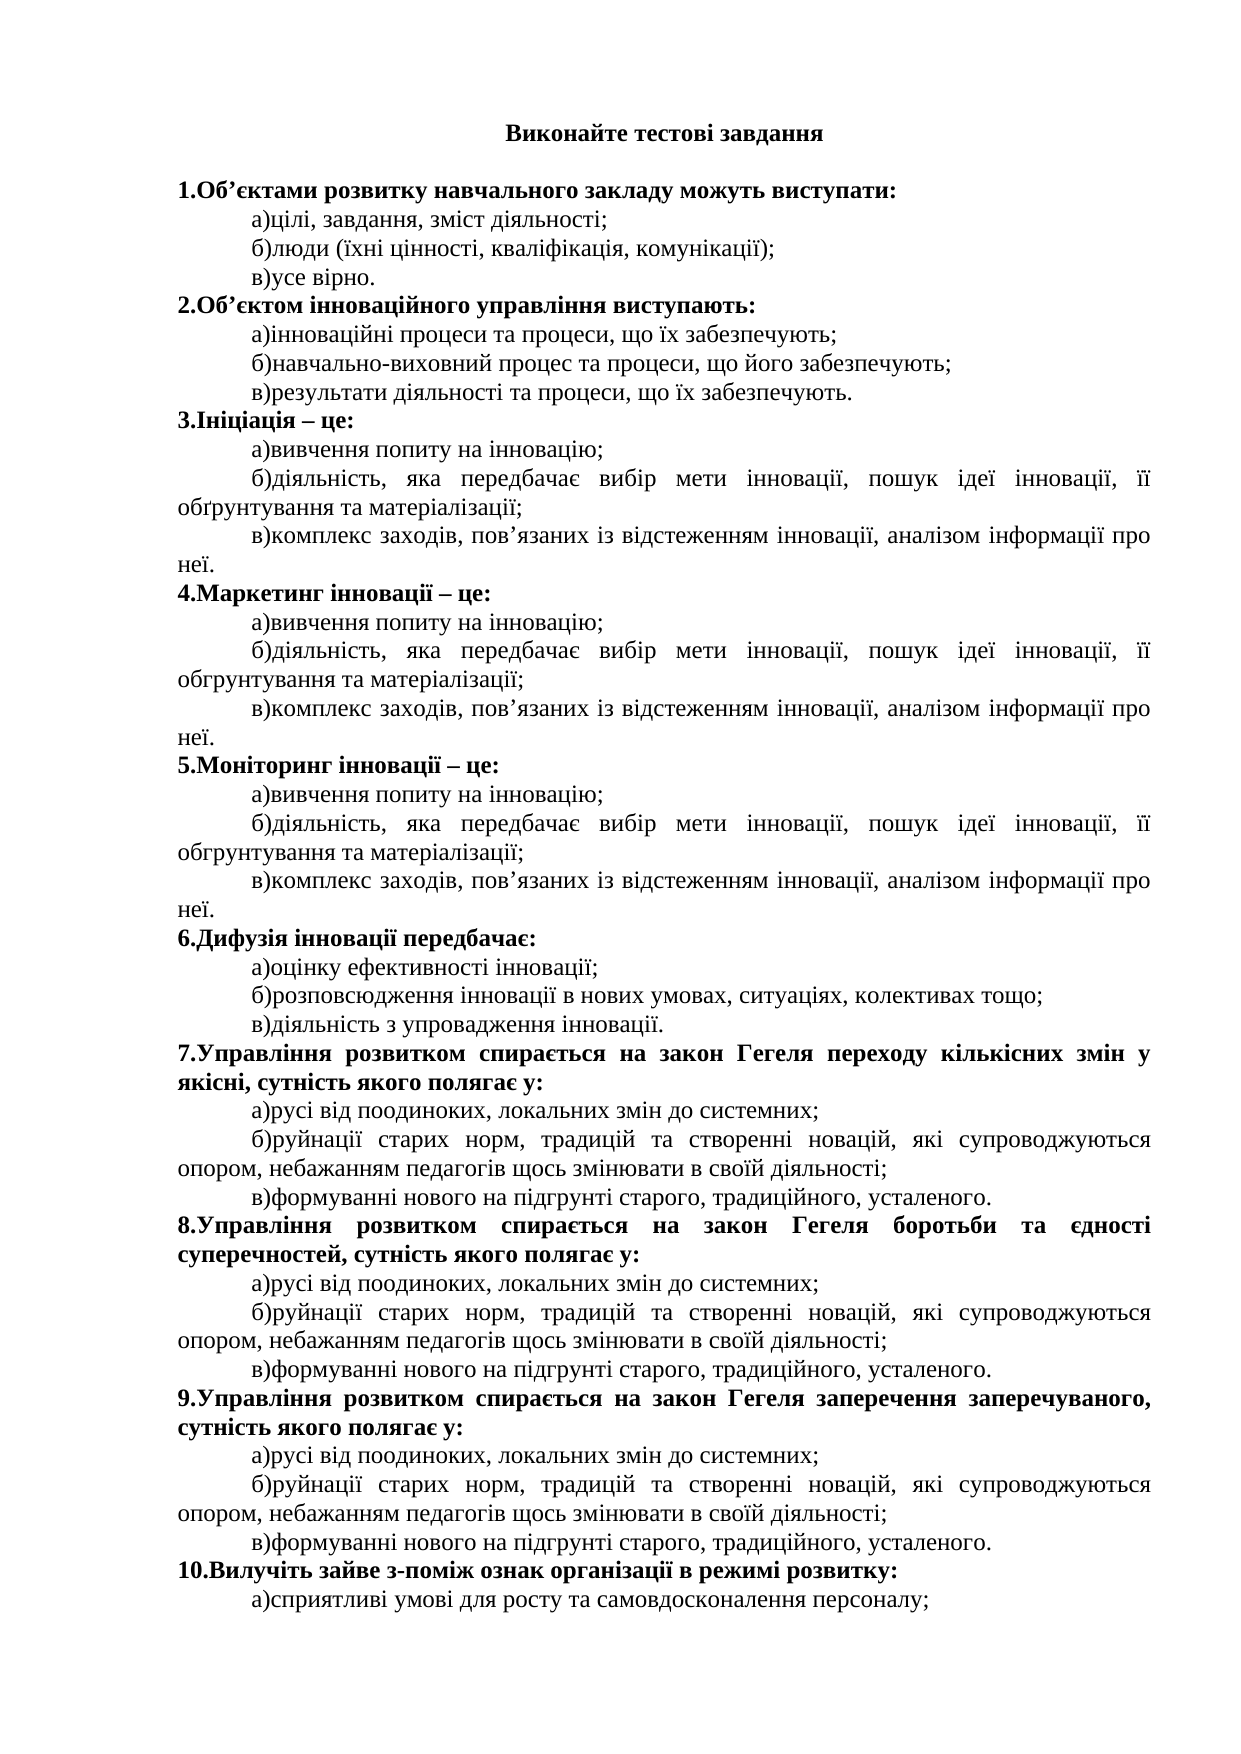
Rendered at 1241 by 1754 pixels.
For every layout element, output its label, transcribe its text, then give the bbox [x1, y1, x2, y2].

text 6.Дифузія інновації передбачає: [177, 923, 1152, 952]
text 1.Об’єктами розвитку навчального закладу можуть виступати: [177, 176, 1152, 204]
text а)інноваційні процеси та процеси, що їх забезпечують; [177, 319, 1152, 348]
text б)люди (їхні цінності, кваліфікація, комунікації); [177, 233, 1152, 262]
text б)руйнації старих норм, традицій та створенні новацій, які супроводжуються опором, небажанням педагогів щось змінювати в своїй діяльності; [177, 1124, 1152, 1182]
text а)вивчення попиту на інновацію; [177, 434, 1152, 463]
text в)результати діяльності та процеси, що їх забезпечують. [177, 377, 1152, 406]
text в)комплекс заходів, пов’язаних із відстеженням інновації, аналізом інформації про неї. [177, 866, 1152, 923]
text в)комплекс заходів, пов’язаних із відстеженням інновації, аналізом інформації про неї. [177, 693, 1152, 751]
text 4.Маркетинг інновації – це: [177, 578, 1152, 607]
text б)розповсюдження інновації в нових умовах, ситуаціях, колективах тощо; [177, 981, 1152, 1009]
text в)формуванні нового на підгрунті старого, традиційного, усталеного. [177, 1527, 1152, 1556]
text в)формуванні нового на підгрунті старого, традиційного, усталеного. [177, 1354, 1152, 1383]
text Виконайте тестові завдання [177, 118, 1152, 147]
text б)руйнації старих норм, традицій та створенні новацій, які супроводжуються опором, небажанням педагогів щось змінювати в своїй діяльності; [177, 1297, 1152, 1354]
text а)сприятливі умові для росту та самовдосконалення персоналу; [177, 1584, 1152, 1613]
text а)цілі, завдання, зміст діяльності; [177, 204, 1152, 233]
text б)діяльність, яка передбачає вибір мети інновації, пошук ідеї інновації, її обґрунтування та матеріалізації; [177, 463, 1152, 521]
text б)руйнації старих норм, традицій та створенні новацій, які супроводжуються опором, небажанням педагогів щось змінювати в своїй діяльності; [177, 1469, 1152, 1527]
text в)комплекс заходів, пов’язаних із відстеженням інновації, аналізом інформації про неї. [177, 521, 1152, 578]
text в)формуванні нового на підгрунті старого, традиційного, усталеного. [177, 1182, 1152, 1211]
text 10.Вилучіть зайве з-поміж ознак організації в режимі розвитку: [177, 1556, 1152, 1584]
text а)вивчення попиту на інновацію; [177, 607, 1152, 636]
text б)діяльність, яка передбачає вибір мети інновації, пошук ідеї інновації, її обгрунтування та матеріалізації; [177, 808, 1152, 866]
text а)вивчення попиту на інновацію; [177, 779, 1152, 808]
text 2.Об’єктом інноваційного управління виступають: [177, 291, 1152, 319]
text в)усе вірно. [177, 262, 1152, 291]
text б)навчально-виховний процес та процеси, що його забезпечують; [177, 348, 1152, 377]
text а)оцінку ефективності інновації; [177, 952, 1152, 981]
text 7.Управління розвитком спирається на закон Гегеля переходу кількісних змін у якісні, сутність якого полягає у: [177, 1038, 1152, 1096]
text 3.Ініціація – це: [177, 406, 1152, 434]
text а)русі від поодиноких, локальних змін до системних; [177, 1268, 1152, 1297]
text 8.Управління розвитком спирається на закон Гегеля боротьби та єдності суперечностей, сутність якого полягає у: [177, 1211, 1152, 1268]
text 5.Моніторинг інновації – це: [177, 751, 1152, 779]
text б)діяльність, яка передбачає вибір мети інновації, пошук ідеї інновації, її обгрунтування та матеріалізації; [177, 636, 1152, 693]
text а)русі від поодиноких, локальних змін до системних; [177, 1096, 1152, 1124]
text а)русі від поодиноких, локальних змін до системних; [177, 1441, 1152, 1469]
text в)діяльність з упровадження інновації. [177, 1009, 1152, 1038]
text 9.Управління розвитком спирається на закон Гегеля заперечення заперечуваного, сутність якого полягає у: [177, 1383, 1152, 1441]
